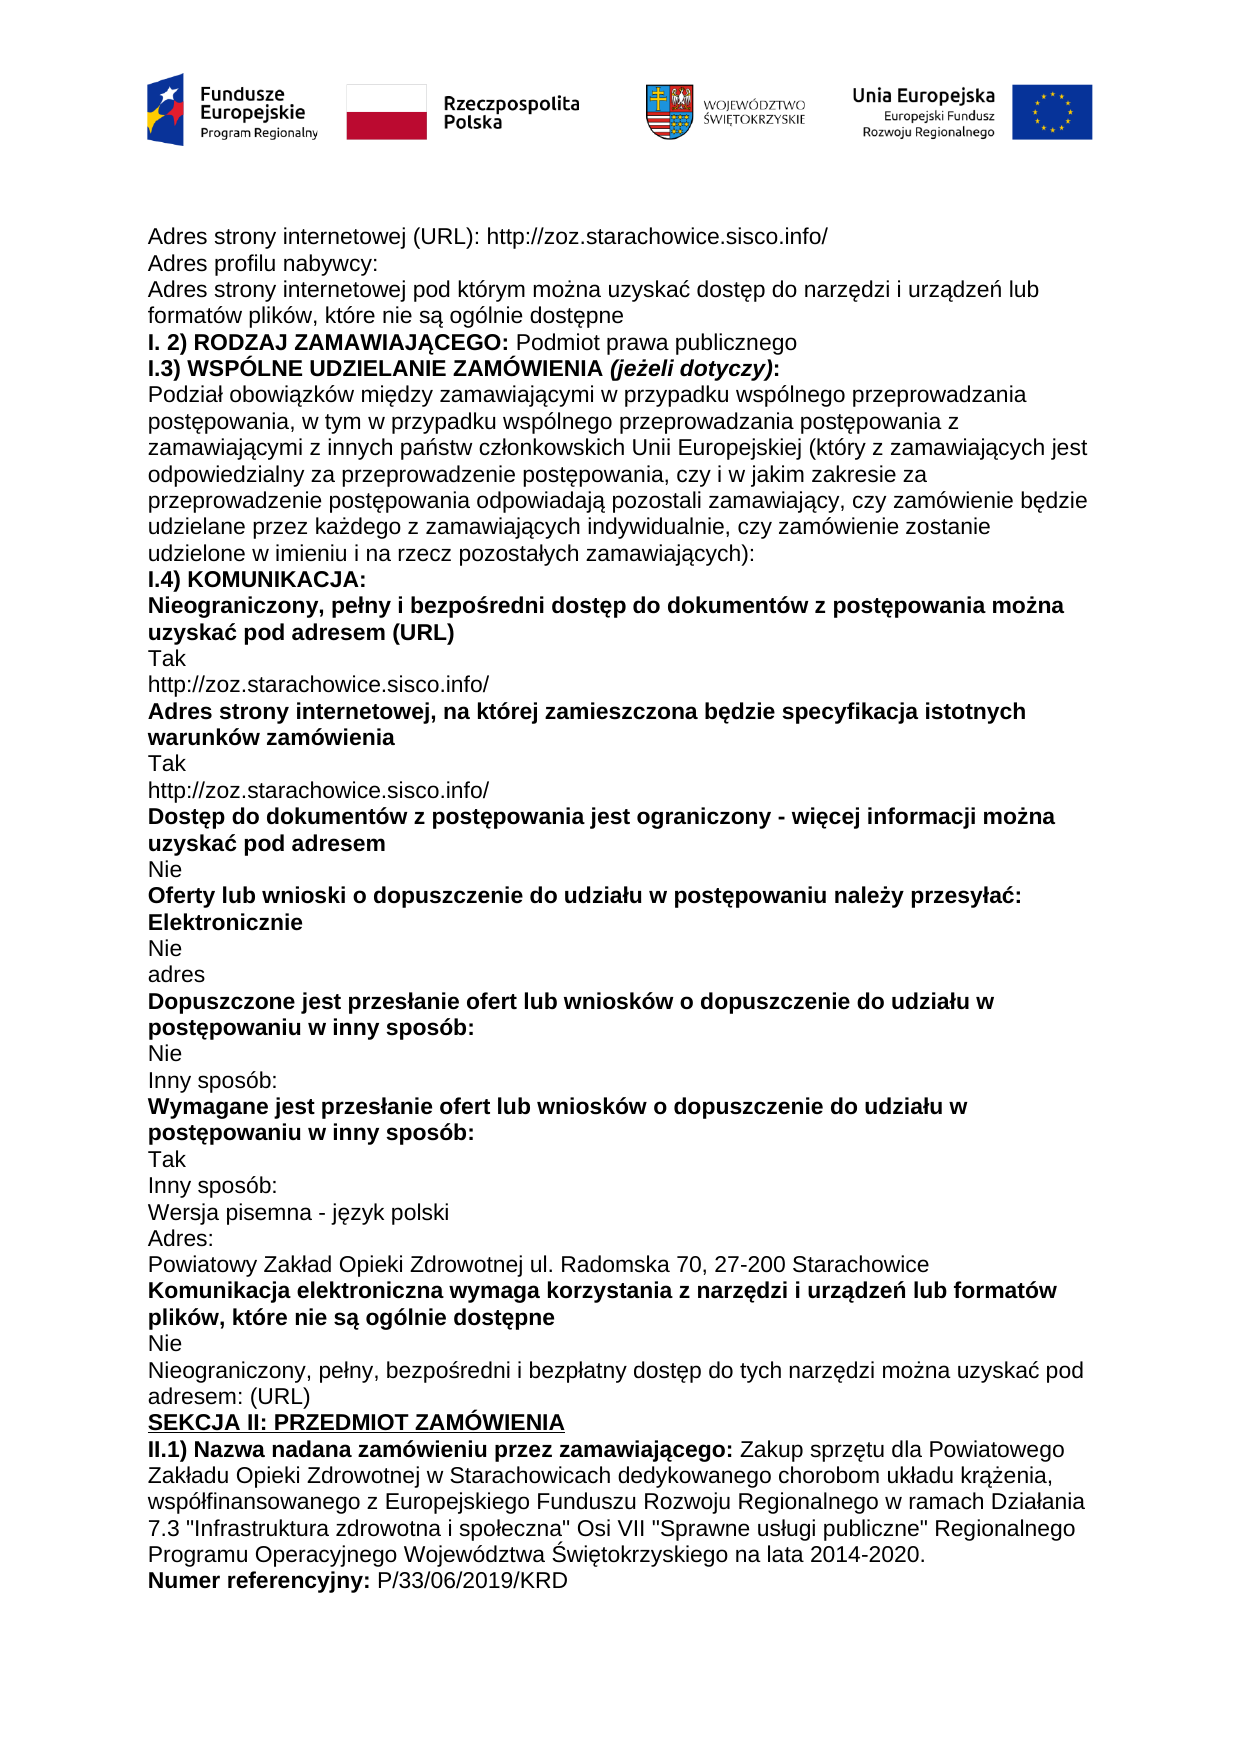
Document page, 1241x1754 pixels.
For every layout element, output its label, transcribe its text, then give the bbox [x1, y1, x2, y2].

text Adres strony internetowej, na której zamieszczona będzie specyfikacja istotnych warunków zamówienia [148, 698, 1093, 750]
text Tak http://zoz.starachowice.sisco.info/ [148, 750, 1093, 803]
text Dostęp do dokumentów z postępowania jest ograniczony - więcej informacji można uzyskać pod adresem [148, 803, 1093, 856]
picture [346, 73, 579, 146]
text Nie adres Dopuszczone jest przesłanie ofert lub wniosków o dopuszczenie do udziału w postępowaniu w inny sposób: Nie Inny sposób: Wymagane jest przesłanie ofert lub wniosków o dopuszczenie do udziału w postępowaniu w inny sposób: Tak Inny sposób: Wersja pisemna - język polski Adres: Powiatowy Zakład Opieki Zdrowotnej ul. Radomska 70, 27-200 Starachowice [148, 935, 1093, 1277]
text Tak http://zoz.starachowice.sisco.info/ [148, 645, 1093, 698]
picture [646, 73, 805, 146]
text SEKCJA II: PRZEDMIOT ZAMÓWIENIA [148, 1409, 1093, 1436]
text Komunikacja elektroniczna wymaga korzystania z narzędzi i urządzeń lub formatów plików, które nie są ogólnie dostępne [148, 1277, 1093, 1330]
text Nie Oferty lub wnioski o dopuszczenie do udziału w postępowaniu należy przesyłać: Elektronicznie [148, 856, 1093, 935]
picture [147, 73, 318, 146]
text Podział obowiązków między zamawiającymi w przypadku wspólnego przeprowadzania postępowania, w tym w przypadku wspólnego przeprowadzania postępowania z zamawiającymi z innych państw członkowskich Unii Europejskiej (który z zamawiających jest odpowiedzialny za przeprowadzenie postępowania, czy i w jakim zakresie za przeprowadzenie postępowania odpowiadają pozostali zamawiający, czy zamówienie będzie udzielane przez każdego z zamawiających indywidualnie, czy zamówienie zostanie udzielone w imieniu i na rzecz pozostałych zamawiających): I.4) KOMUNIKACJA: Nieograniczony, pełny i bezpośredni dostęp do dokumentów z postępowania można uzyskać pod adresem (URL) [148, 381, 1093, 645]
text I. 2) RODZAJ ZAMAWIAJĄCEGO: Podmiot prawa publicznego I.3) WSPÓLNE UDZIELANIE ZAMÓWIENIA (jeżeli dotyczy): [148, 329, 1093, 381]
picture [853, 73, 1093, 146]
text Nie Nieograniczony, pełny, bezpośredni i bezpłatny dostęp do tych narzędzi można uzyskać pod adresem: (URL) [148, 1330, 1093, 1409]
